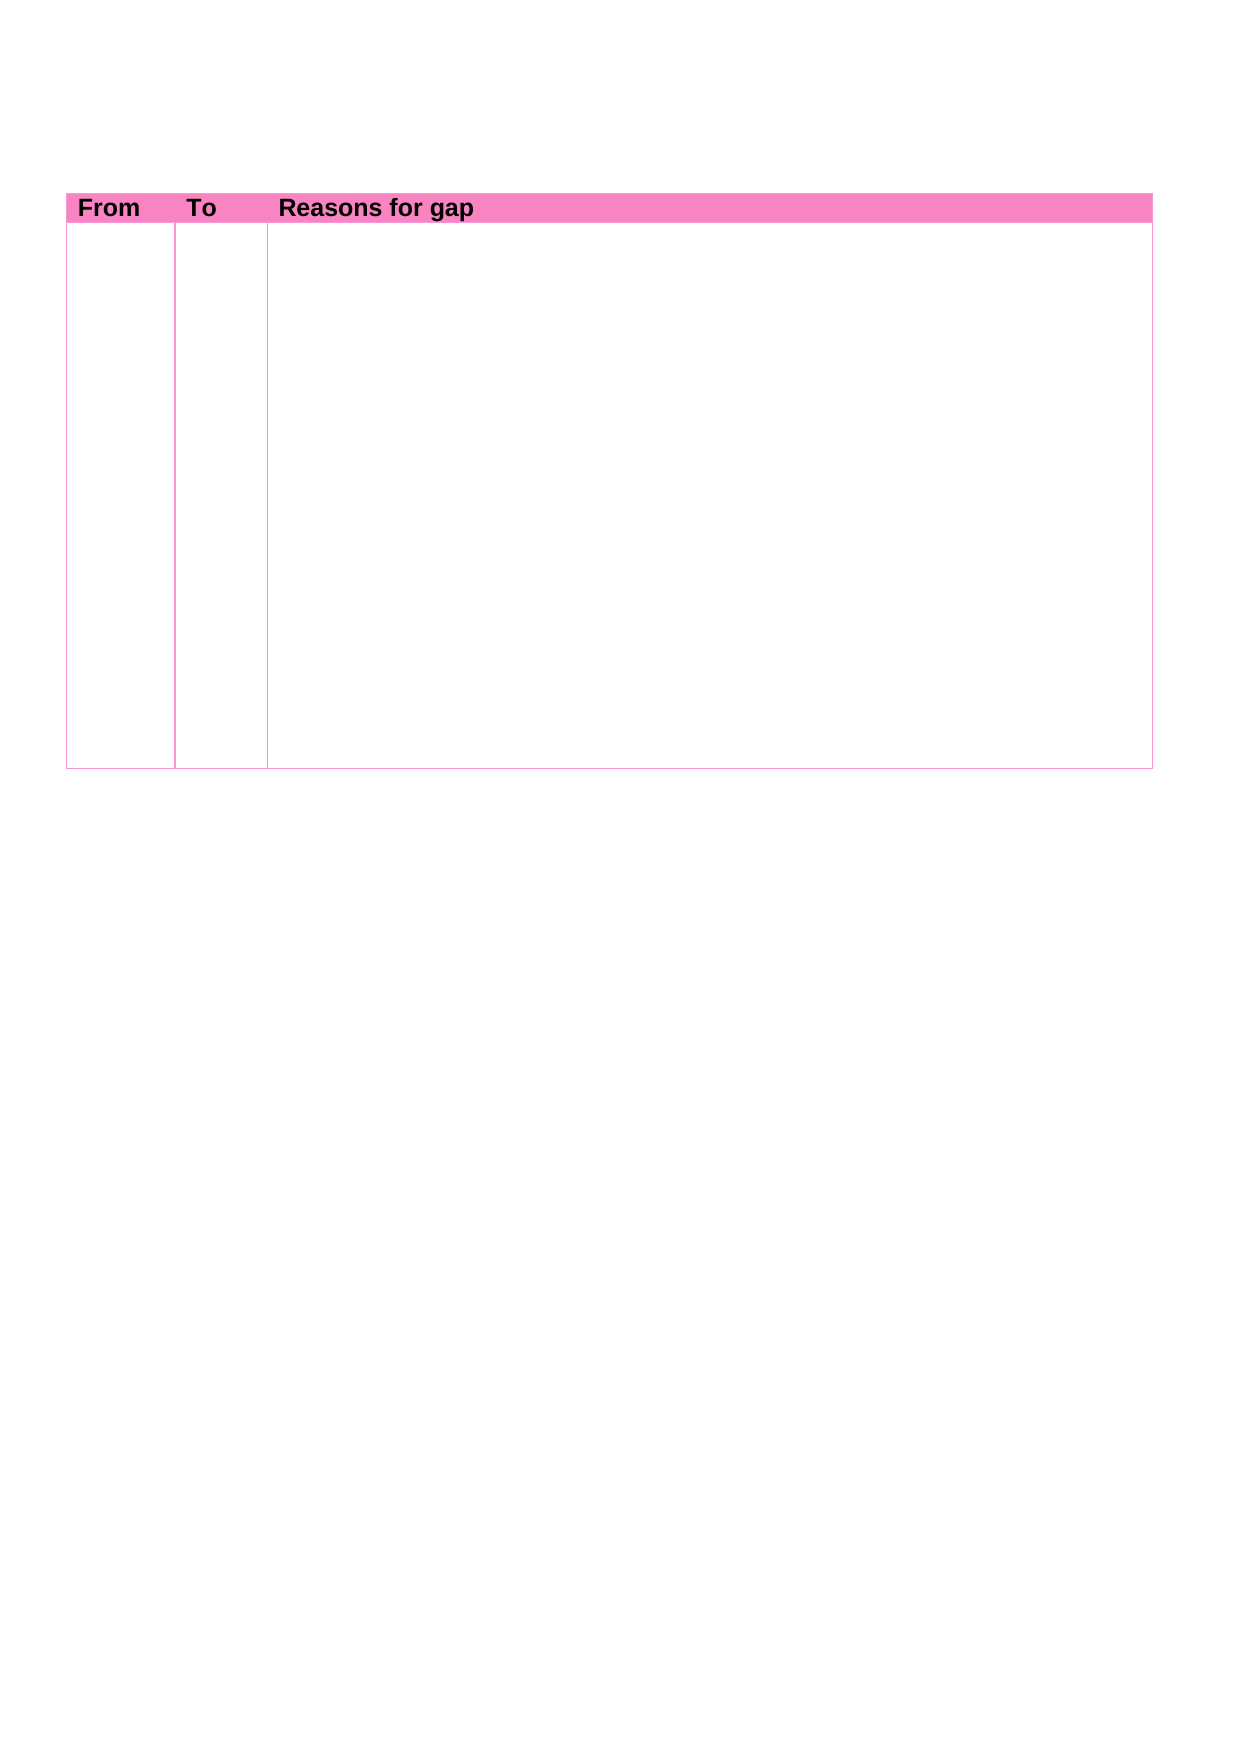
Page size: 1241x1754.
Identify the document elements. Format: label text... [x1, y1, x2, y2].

table_header Reasons for gap [267, 194, 1152, 222]
table_cell [268, 223, 1152, 767]
table_header From [67, 194, 175, 222]
table_cell [67, 223, 174, 767]
table_cell [176, 223, 267, 767]
table_header To [175, 194, 267, 222]
